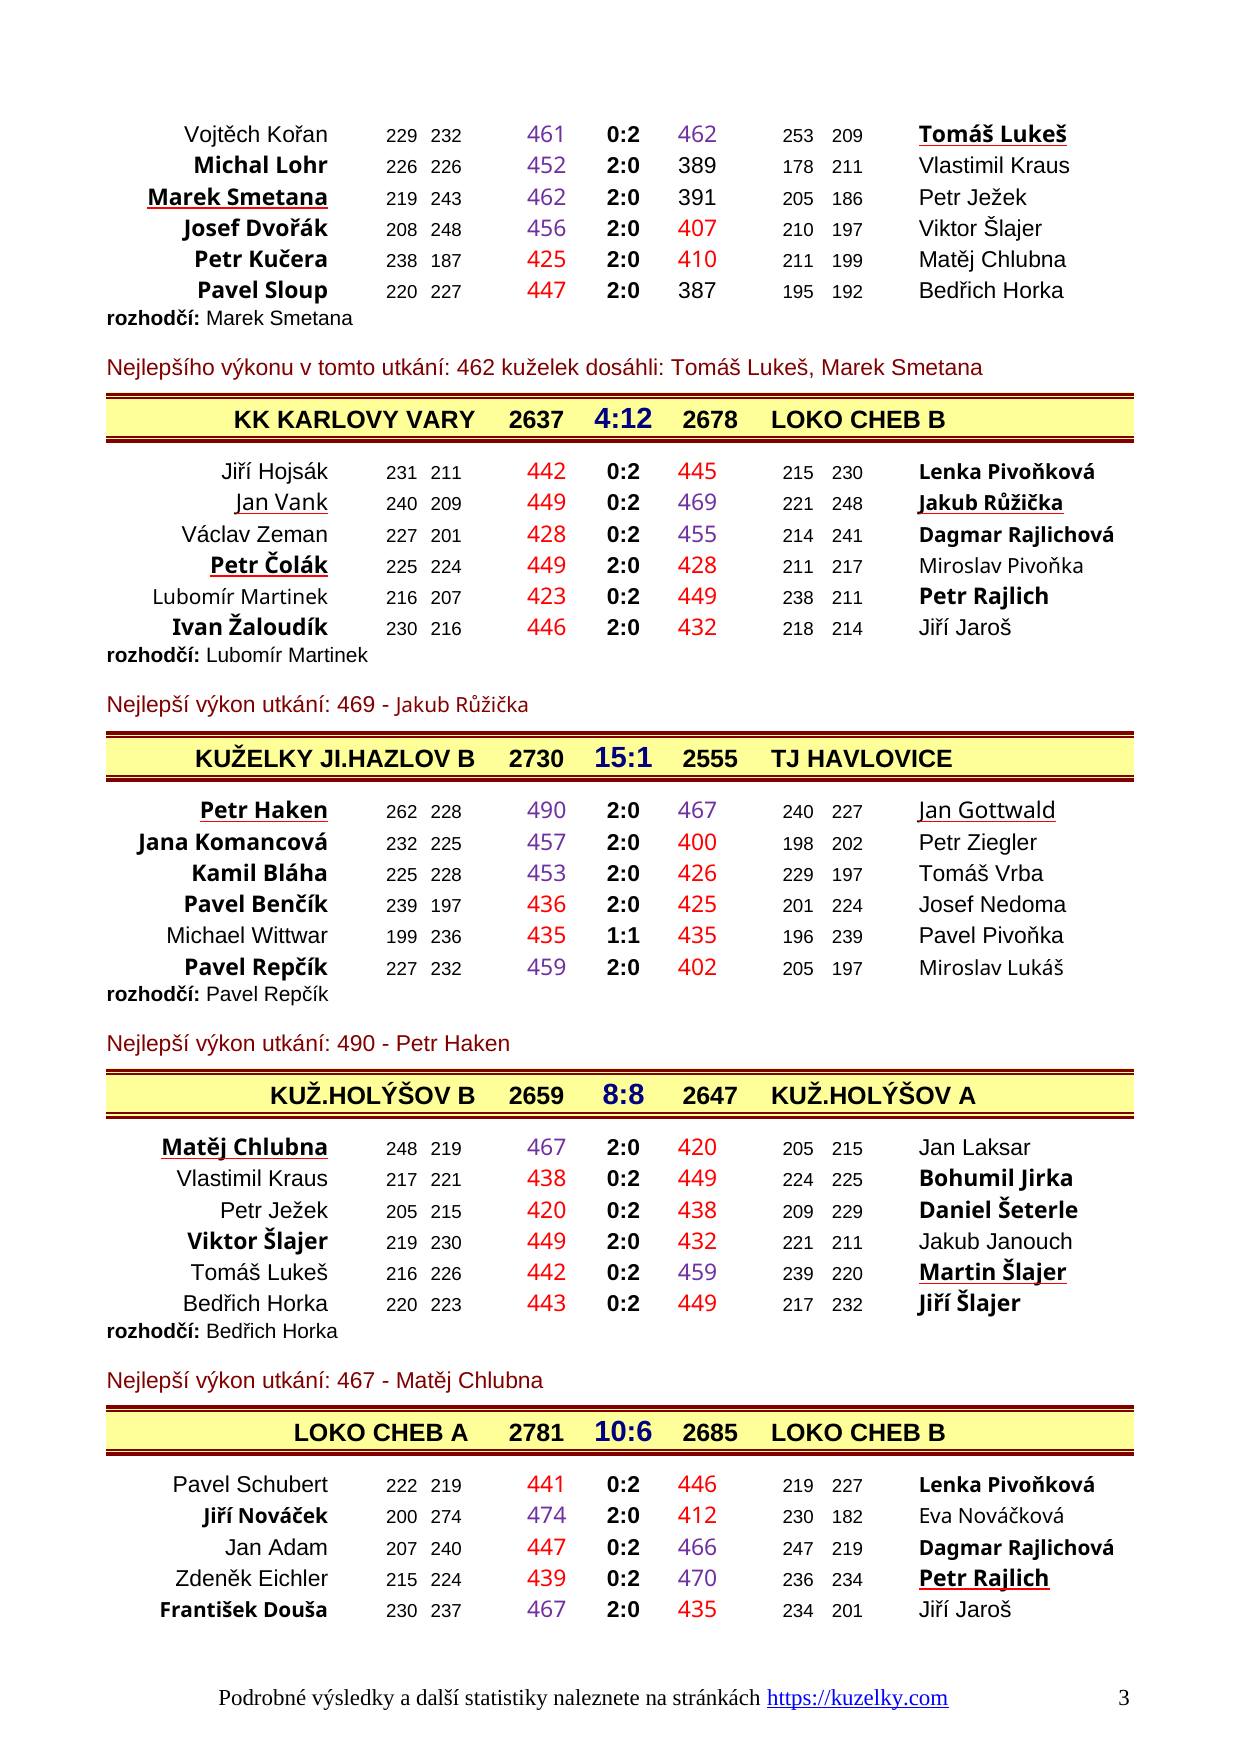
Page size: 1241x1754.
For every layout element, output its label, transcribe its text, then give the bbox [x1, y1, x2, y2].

text Václav Zeman 227 201 428 0:2 455 214 241 Dagmar Rajlichová [106, 518, 1134, 549]
text Kuž.Holýšov B 2659 8:8 2647 Kuž.Holýšov A [106, 1075, 1134, 1112]
text Lubomír Martinek 216 207 423 0:2 449 238 211 Petr Rajlich [106, 580, 1134, 611]
text Ivan Žaloudík 230 216 446 2:0 432 218 214 Jiří Jaroš [106, 611, 1134, 643]
text Matěj Chlubna 248 219 467 2:0 420 205 215 Jan Laksar [106, 1131, 1134, 1162]
text Petr Kučera 238 187 425 2:0 410 211 199 Matěj Chlubna [106, 243, 1134, 274]
text rozhodčí: Marek Smetana [106, 306, 1134, 329]
text Petr Čolák 225 224 449 2:0 428 211 217 Miroslav Pivoňka [106, 549, 1134, 580]
text František Douša 230 237 467 2:0 435 234 201 Jiří Jaroš [106, 1593, 1134, 1624]
text Jan Vank 240 209 449 0:2 469 221 248 Jakub Růžička [106, 486, 1134, 518]
text Vlastimil Kraus 217 221 438 0:2 449 224 225 Bohumil Jirka [106, 1162, 1134, 1194]
text Tomáš Lukeš 216 226 442 0:2 459 239 220 Martin Šlajer [106, 1256, 1134, 1287]
text Nejlepší výkon utkání: 467 - Matěj Chlubna [106, 1367, 1134, 1393]
text rozhodčí: Bedřich Horka [106, 1319, 1134, 1343]
text Bedřich Horka 220 223 443 0:2 449 217 232 Jiří Šlajer [106, 1287, 1134, 1319]
text KK Karlovy Vary 2637 4:12 2678 Loko Cheb B [106, 399, 1134, 436]
text Josef Dvořák 208 248 456 2:0 407 210 197 Viktor Šlajer [106, 212, 1134, 243]
text Jana Komancová 232 225 457 2:0 400 198 202 Petr Ziegler [106, 825, 1134, 857]
text Michael Wittwar 199 236 435 1:1 435 196 239 Pavel Pivoňka [106, 919, 1134, 950]
text Pavel Benčík 239 197 436 2:0 425 201 224 Josef Nedoma [106, 888, 1134, 919]
text rozhodčí: Lubomír Martinek [106, 643, 1134, 667]
text Pavel Repčík 227 232 459 2:0 402 205 197 Miroslav Lukáš [106, 950, 1134, 982]
text Kamil Bláha 225 228 453 2:0 426 229 197 Tomáš Vrba [106, 857, 1134, 888]
text Jiří Nováček 200 274 474 2:0 412 230 182 Eva Nováčková [106, 1499, 1134, 1531]
text Petr Ježek 205 215 420 0:2 438 209 229 Daniel Šeterle [106, 1194, 1134, 1225]
text Nejlepší výkon utkání: 490 - Petr Haken [106, 1029, 1134, 1056]
text Nejlepší výkon utkání: 469 - Jakub Růžička [106, 691, 1134, 719]
text Petr Haken 262 228 490 2:0 467 240 227 Jan Gottwald [106, 794, 1134, 825]
text Marek Smetana 219 243 462 2:0 391 205 186 Petr Ježek [106, 181, 1134, 212]
text rozhodčí: Pavel Repčík [106, 982, 1134, 1006]
text Zdeněk Eichler 215 224 439 0:2 470 236 234 Petr Rajlich [106, 1562, 1134, 1593]
text Jan Adam 207 240 447 0:2 466 247 219 Dagmar Rajlichová [106, 1531, 1134, 1562]
text Pavel Schubert 222 219 441 0:2 446 219 227 Lenka Pivoňková [106, 1468, 1134, 1499]
text Kuželky Ji.Hazlov B 2730 15:1 2555 TJ Havlovice [106, 738, 1134, 775]
text Michal Lohr 226 226 452 2:0 389 178 211 Vlastimil Kraus [106, 149, 1134, 181]
text Pavel Sloup 220 227 447 2:0 387 195 192 Bedřich Horka [106, 274, 1134, 306]
text Loko Cheb A 2781 10:6 2685 Loko Cheb B [106, 1412, 1134, 1449]
text Viktor Šlajer 219 230 449 2:0 432 221 211 Jakub Janouch [106, 1225, 1134, 1256]
text Vojtěch Kořan 229 232 461 0:2 462 253 209 Tomáš Lukeš [106, 118, 1134, 149]
text Jiří Hojsák 231 211 442 0:2 445 215 230 Lenka Pivoňková [106, 455, 1134, 486]
text Nejlepšího výkonu v tomto utkání: 462 kuželek dosáhli: Tomáš Lukeš, Marek Smetana [106, 353, 1134, 380]
